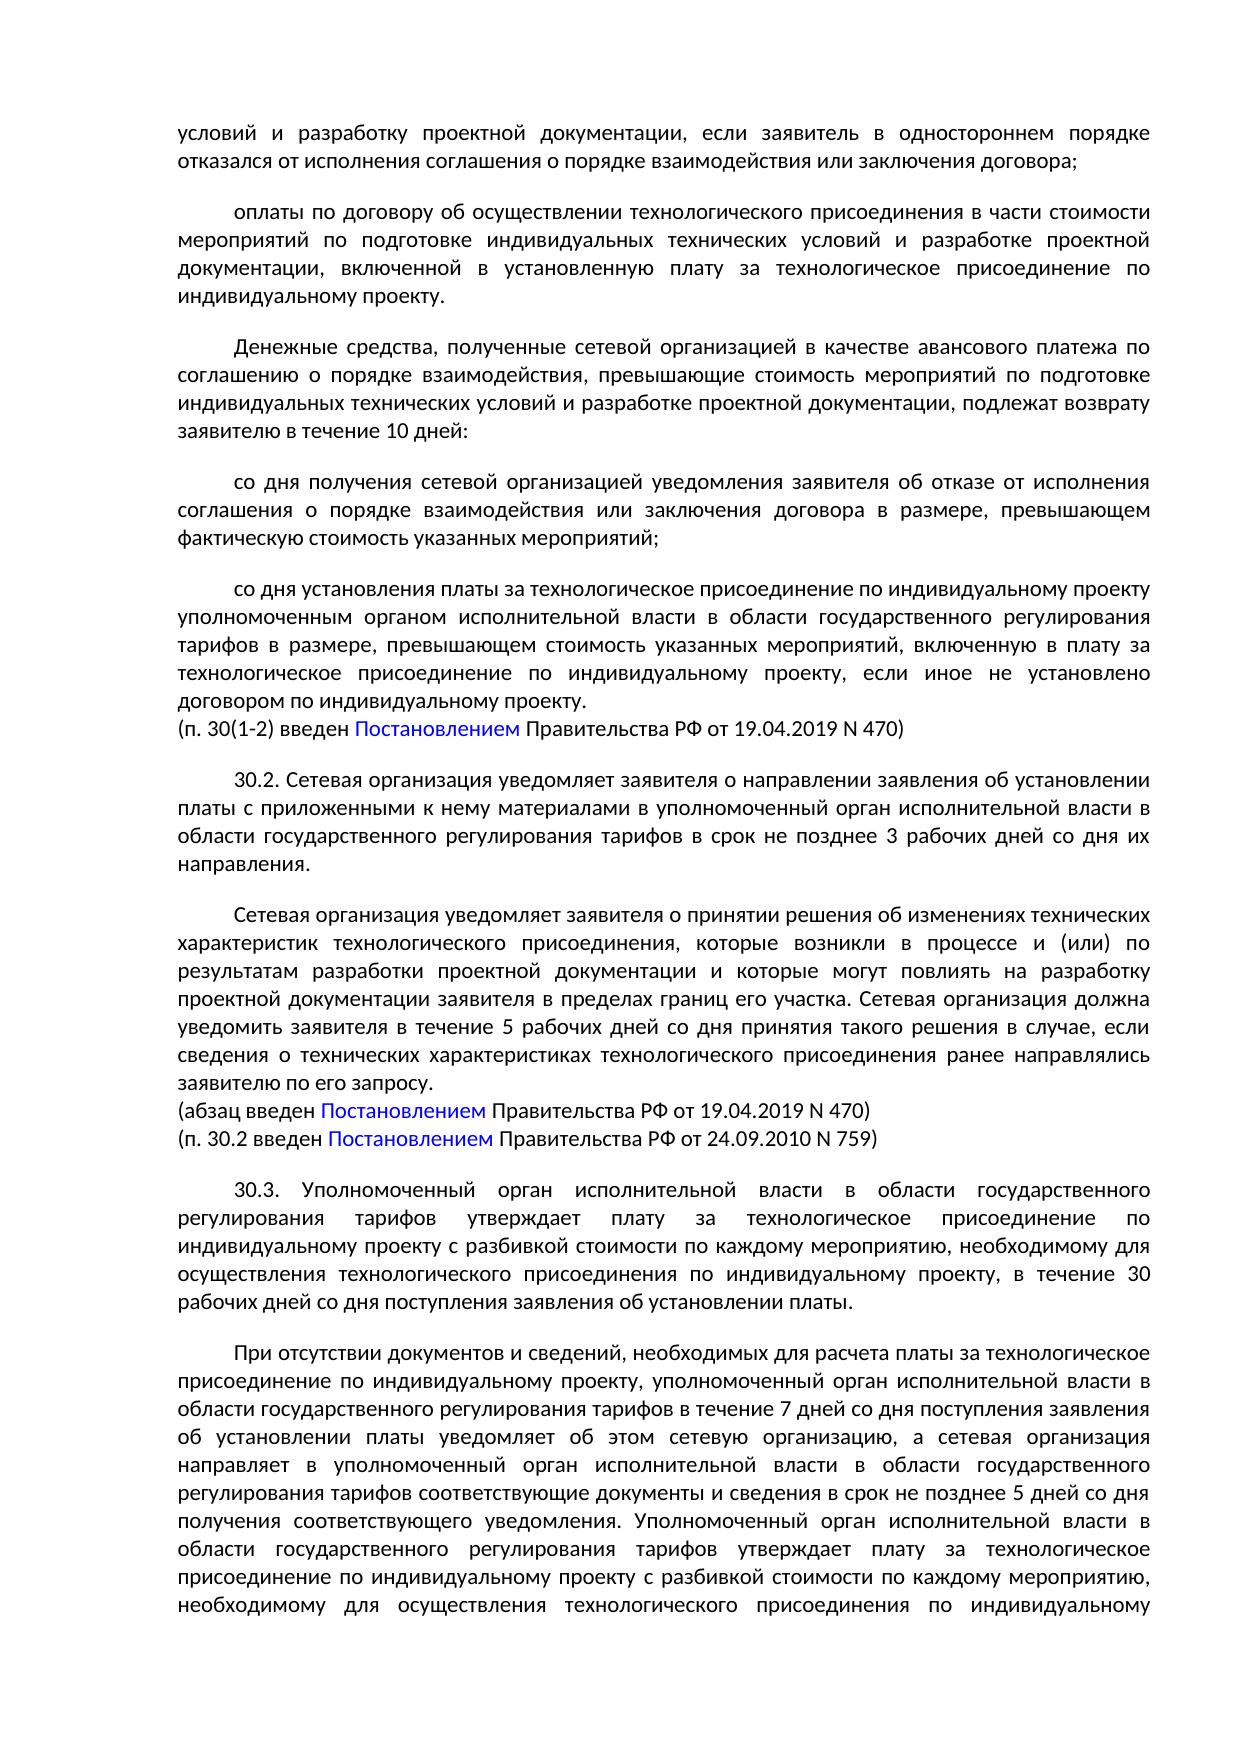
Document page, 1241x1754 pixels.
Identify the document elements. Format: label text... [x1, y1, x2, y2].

text оплаты по договору об осуществлении технологического присоединения в части стоимости мероприятий по подготовке индивидуальных технических условий и разработке проектной документации, включенной в установленную плату за технологическое присоединение по индивидуальному проекту. [177, 197, 1152, 309]
text (п. 30(1-2) введен Постановлением Правительства РФ от 19.04.2019 N 470) [177, 714, 1152, 742]
text Сетевая организация уведомляет заявителя о принятии решения об изменениях технических характеристик технологического присоединения, которые возникли в процессе и (или) по результатам разработки проектной документации и которые могут повлиять на разработку проектной документации заявителя в пределах границ его участка. Сетевая организация должна уведомить заявителя в течение 5 рабочих дней со дня принятия такого решения в случае, если сведения о технических характеристиках технологического присоединения ранее направлялись заявителю по его запросу. [177, 900, 1152, 1096]
text Денежные средства, полученные сетевой организацией в качестве авансового платежа по соглашению о порядке взаимодействия, превышающие стоимость мероприятий по подготовке индивидуальных технических условий и разработке проектной документации, подлежат возврату заявителю в течение 10 дней: [177, 332, 1152, 444]
text со дня установления платы за технологическое присоединение по индивидуальному проекту уполномоченным органом исполнительной власти в области государственного регулирования тарифов в размере, превышающем стоимость указанных мероприятий, включенную в плату за технологическое присоединение по индивидуальному проекту, если иное не установлено договором по индивидуальному проекту. [177, 574, 1152, 714]
text (п. 30.2 введен Постановлением Правительства РФ от 24.09.2010 N 759) [177, 1124, 1152, 1152]
text 30.2. Сетевая организация уведомляет заявителя о направлении заявления об установлении платы с приложенными к нему материалами в уполномоченный орган исполнительной власти в области государственного регулирования тарифов в срок не позднее 3 рабочих дней со дня их направления. [177, 765, 1152, 877]
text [177, 1338, 1152, 1618]
text (абзац введен Постановлением Правительства РФ от 19.04.2019 N 470) [177, 1096, 1152, 1124]
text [177, 118, 1152, 174]
text со дня получения сетевой организацией уведомления заявителя об отказе от исполнения соглашения о порядке взаимодействия или заключения договора в размере, превышающем фактическую стоимость указанных мероприятий; [177, 467, 1152, 551]
text 30.3. Уполномоченный орган исполнительной власти в области государственного регулирования тарифов утверждает плату за технологическое присоединение по индивидуальному проекту с разбивкой стоимости по каждому мероприятию, необходимому для осуществления технологического присоединения по индивидуальному проекту, в течение 30 рабочих дней со дня поступления заявления об установлении платы. [177, 1175, 1152, 1315]
